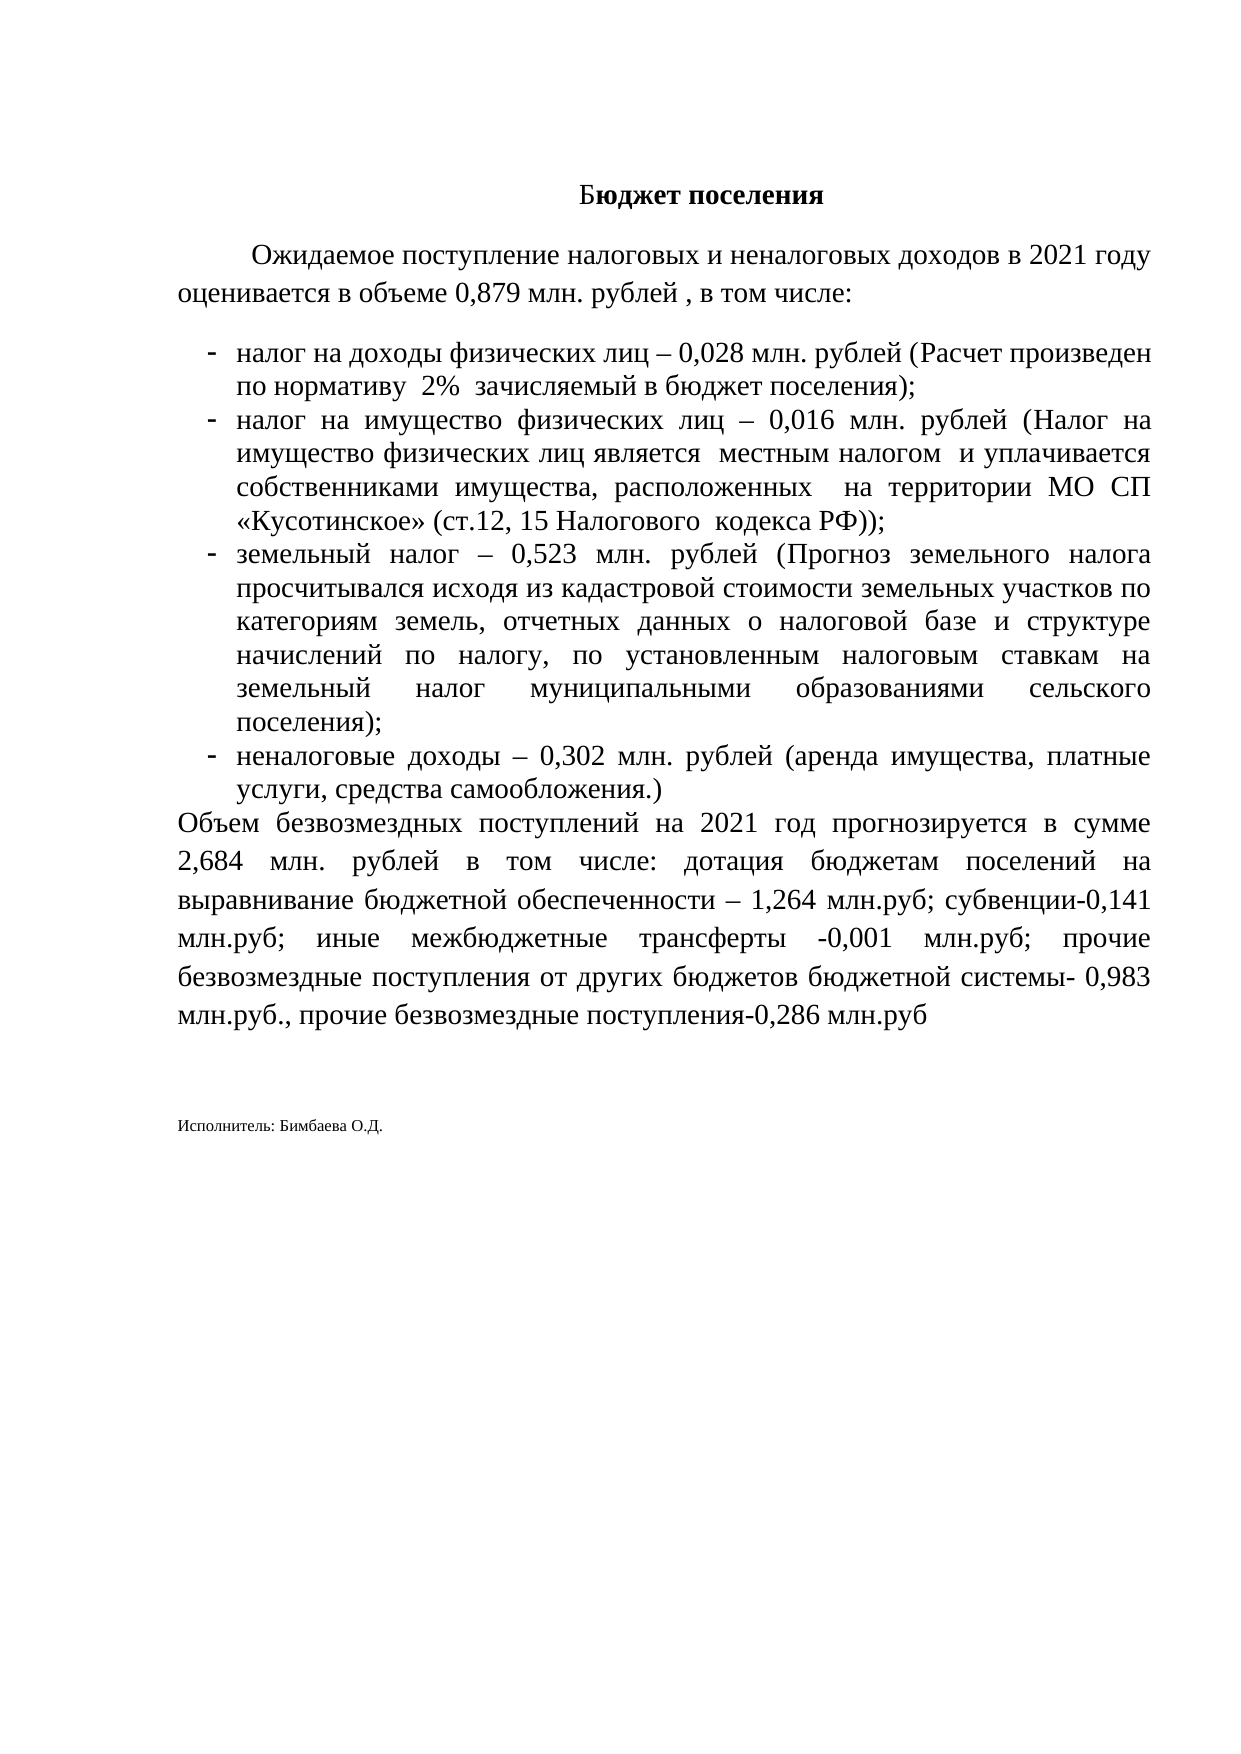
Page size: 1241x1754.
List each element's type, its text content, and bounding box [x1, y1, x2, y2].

text Исполнитель: Бимбаева О.Д. [177, 1115, 1152, 1134]
list налог на доходы физических лиц – 0,028 млн. рублей (Расчет произведен по нормативу 2% зачисляемый в бюджет поселения); [207, 335, 1152, 402]
list налог на имущество физических лиц – 0,016 млн. рублей (Налог на имущество физических лиц является местным налогом и уплачивается собственниками имущества, расположенных на территории МО СП «Кусотинское» (ст.12, 15 Налогового кодекса РФ)); [207, 402, 1152, 536]
text Объем безвозмездных поступлений на 2021 год прогнозируется в сумме 2,684 млн. рублей в том числе: дотация бюджетам поселений на выравнивание бюджетной обеспеченности – 1,264 млн.руб; субвенции-0,141 млн.руб; иные межбюджетные трансферты -0,001 млн.руб; прочие безвозмездные поступления от других бюджетов бюджетной системы- 0,983 млн.руб., прочие безвозмездные поступления-0,286 млн.руб [177, 805, 1152, 1031]
text Ожидаемое поступление налоговых и неналоговых доходов в 2021 году оценивается в объеме 0,879 млн. рублей , в том числе: [177, 237, 1152, 309]
list земельный налог – 0,523 млн. рублей (Прогноз земельного налога просчитывался исходя из кадастровой стоимости земельных участков по категориям земель, отчетных данных о налоговой базе и структуре начислений по налогу, по установленным налоговым ставкам на земельный налог муниципальными образованиями сельского поселения); [207, 536, 1152, 738]
text Бюджет поселения [177, 177, 1152, 211]
list неналоговые доходы – 0,302 млн. рублей (аренда имущества, платные услуги, средства самообложения.) [207, 738, 1152, 805]
